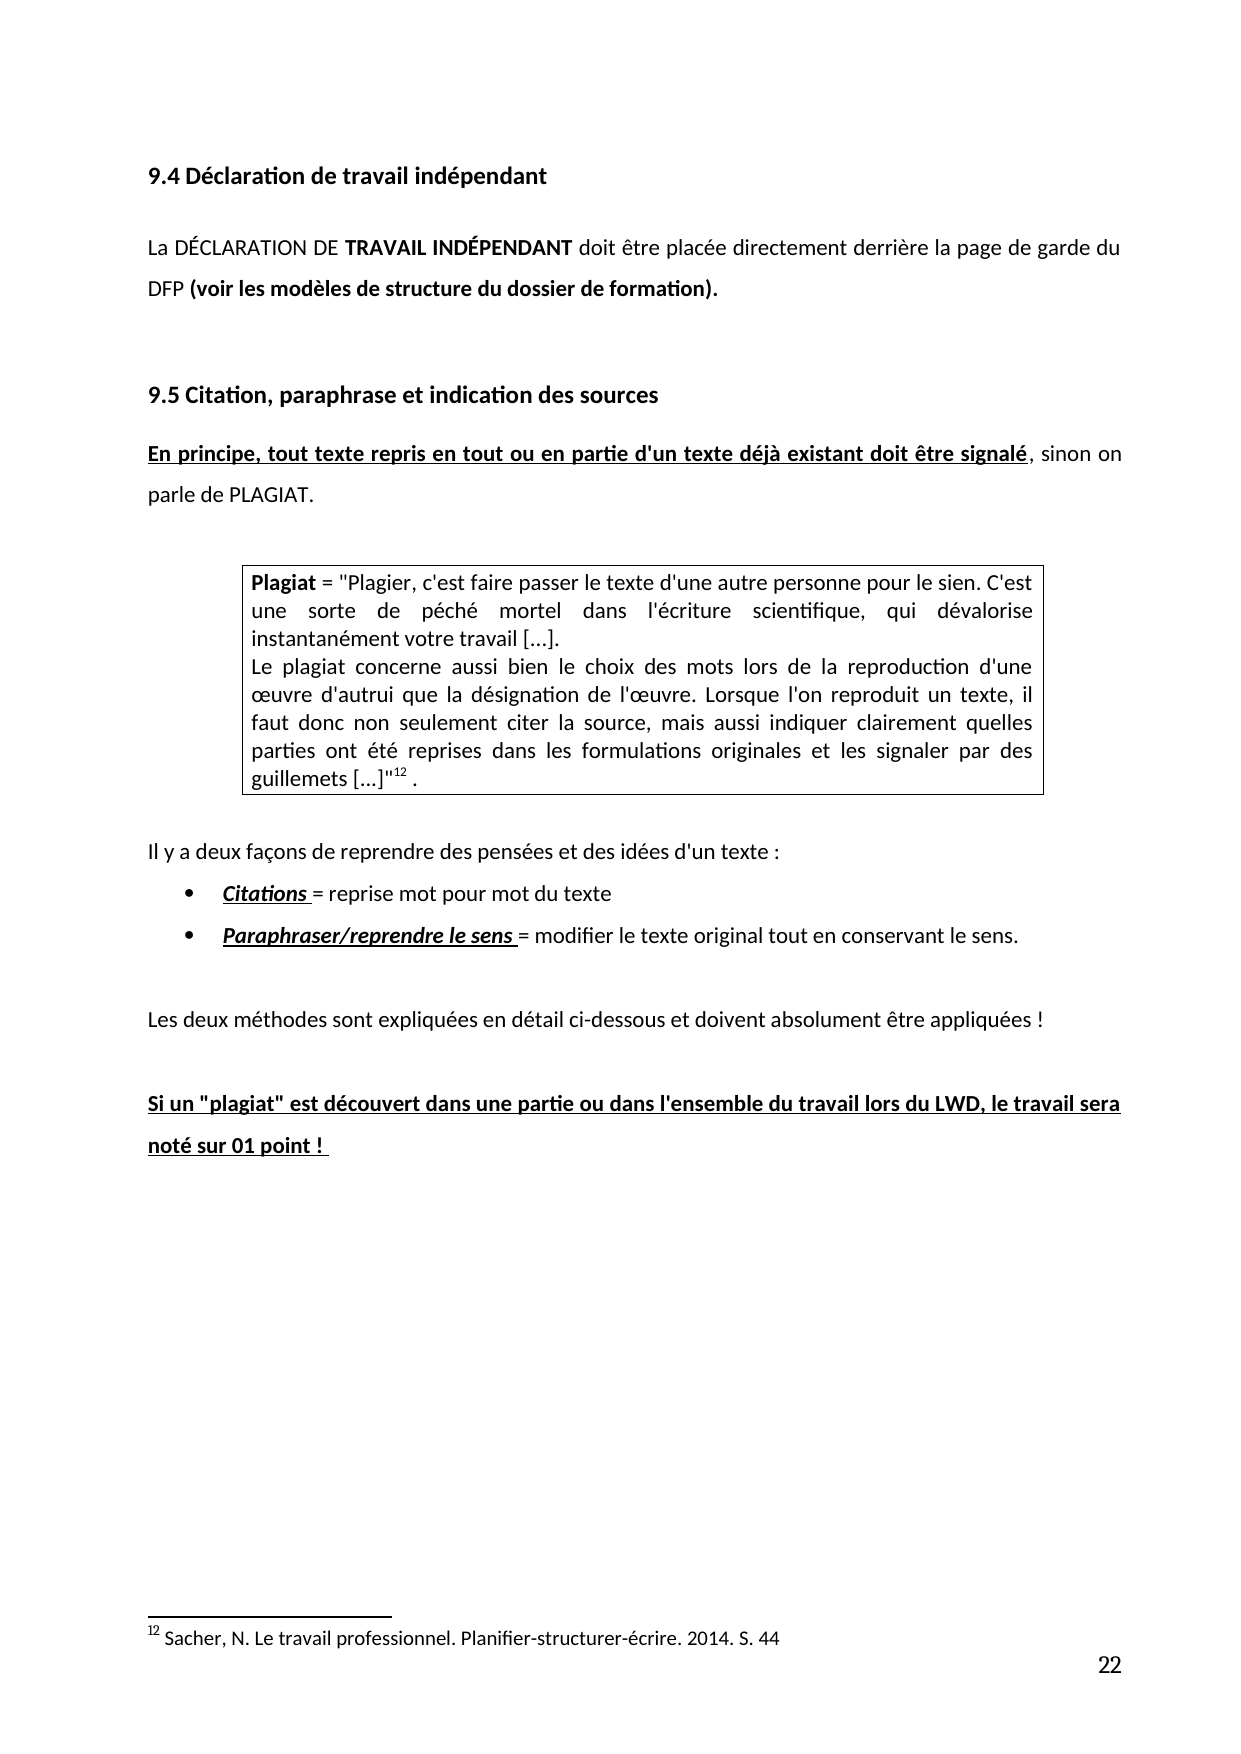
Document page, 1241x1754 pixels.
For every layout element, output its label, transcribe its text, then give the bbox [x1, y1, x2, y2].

subtitle Déclaration de travail indépendant [148, 160, 1122, 191]
list Citations = reprise mot pour mot du texte [185, 879, 1122, 907]
text Plagiat = "Plagier, c'est faire passer le texte d'une autre personne pour le sien. C'est une sorte de péché mortel dans l'écriture scientifique, qui dévalorise instantanément votre travail [...]. [243, 566, 1043, 649]
text Si un "plagiat" est découvert dans une partie ou dans l'ensemble du travail lors du LWD, le travail sera noté sur 01 point ! [148, 1089, 1122, 1159]
text En principe, tout texte repris en tout ou en partie d'un texte déjà existant doit être signalé, sinon on parle de PLAGIAT. [148, 439, 1122, 509]
text Il y a deux façons de reprendre des pensées et des idées d'un texte : [148, 837, 1122, 865]
list Paraphraser/reprendre le sens = modifier le texte original tout en conservant le sens. [185, 921, 1122, 949]
subtitle Citation, paraphrase et indication des sources [148, 379, 1122, 410]
text Les deux méthodes sont expliquées en détail ci-dessous et doivent absolument être appliquées ! [148, 1005, 1122, 1033]
text La DÉCLARATION DE TRAVAIL INDÉPENDANT doit être placée directement derrière la page de garde du DFP (voir les modèles de structure du dossier de formation). [148, 233, 1122, 303]
text Le plagiat concerne aussi bien le choix des mots lors de la reproduction d'une œuvre d'autrui que la désignation de l'œuvre. Lorsque l'on reproduit un texte, il faut donc non seulement citer la source, mais aussi indiquer clairement quelles parties ont été reprises dans les formulations originales et les signaler par des guillemets [...]" . [243, 649, 1043, 794]
